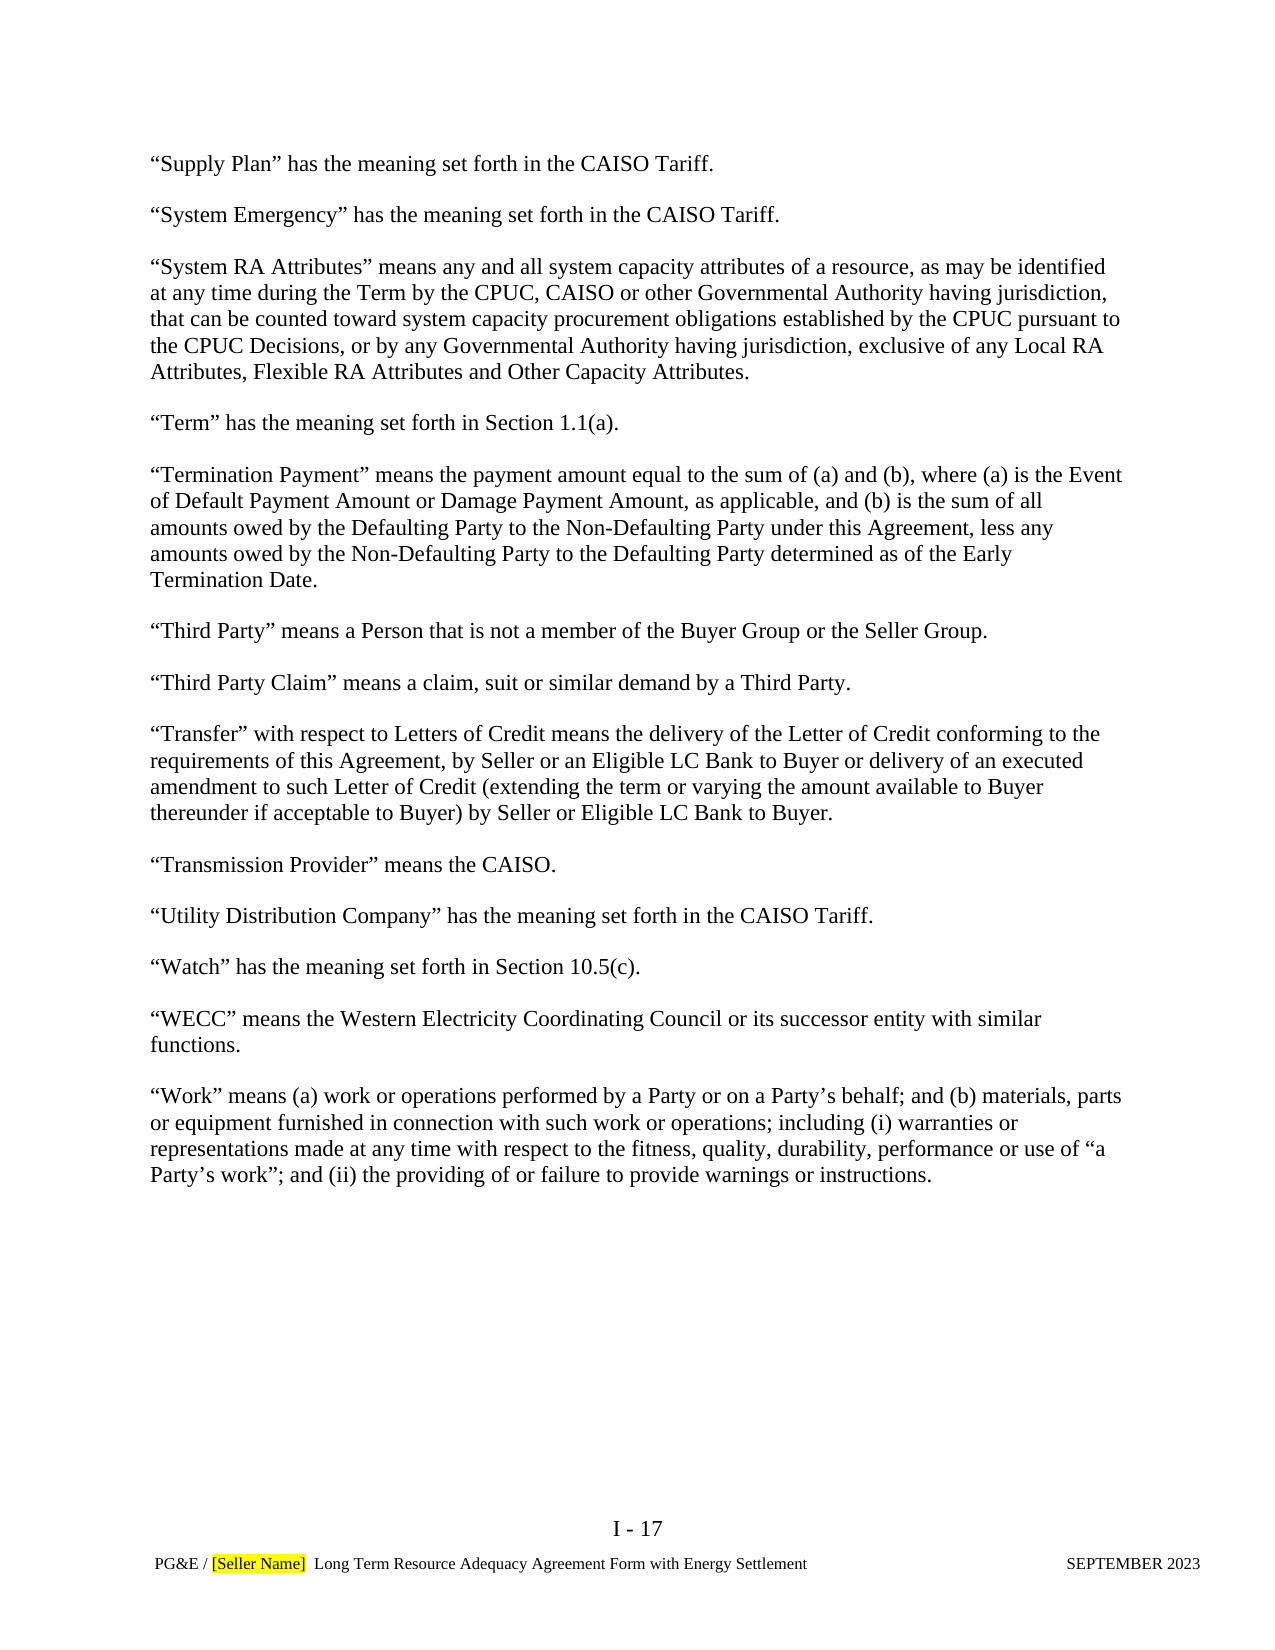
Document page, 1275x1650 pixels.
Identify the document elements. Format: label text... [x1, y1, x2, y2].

text “Utility Distribution Company” has the meaning set forth in the CAISO Tariff. [150, 902, 1125, 928]
text “System RA Attributes” means any and all system capacity attributes of a resource, as may be identified at any time during the Term by the CPUC, CAISO or other Governmental Authority having jurisdiction, that can be counted toward system capacity procurement obligations established by the CPUC pursuant to the CPUC Decisions, or by any Governmental Authority having jurisdiction, exclusive of any Local RA Attributes, Flexible RA Attributes and Other Capacity Attributes. [150, 253, 1125, 384]
text “Work” means (a) work or operations performed by a Party or on a Party’s behalf; and (b) materials, parts or equipment furnished in connection with such work or operations; including (i) warranties or representations made at any time with respect to the fitness, quality, durability, performance or use of “a Party’s work”; and (ii) the providing of or failure to provide warnings or instructions. [150, 1082, 1125, 1188]
text “Transfer” with respect to Letters of Credit means the delivery of the Letter of Credit conforming to the requirements of this Agreement, by Seller or an Eligible LC Bank to Buyer or delivery of an executed amendment to such Letter of Credit (extending the term or varying the amount available to Buyer thereunder if acceptable to Buyer) by Seller or Eligible LC Bank to Buyer. [150, 720, 1125, 826]
text “Supply Plan” has the meaning set forth in the CAISO Tariff. [150, 150, 1125, 176]
text “Term” has the meaning set forth in Section 1.1(a). [150, 409, 1125, 436]
text “Third Party” means a Person that is not a member of the Buyer Group or the Seller Group. [150, 618, 1125, 644]
text “Third Party Claim” means a claim, suit or similar demand by a Third Party. [150, 669, 1125, 695]
text “Termination Payment” means the payment amount equal to the sum of (a) and (b), where (a) is the Event of Default Payment Amount or Damage Payment Amount, as applicable, and (b) is the sum of all amounts owed by the Defaulting Party to the Non-Defaulting Party under this Agreement, less any amounts owed by the Non-Defaulting Party to the Defaulting Party determined as of the Early Termination Date. [150, 461, 1125, 593]
text “WECC” means the Western Electricity Coordinating Council or its successor entity with similar functions. [150, 1005, 1125, 1057]
text “System Emergency” has the meaning set forth in the CAISO Tariff. [150, 201, 1125, 228]
text “Watch” has the meaning set forth in Section 10.5(c). [150, 953, 1125, 980]
text “Transmission Provider” means the CAISO. [150, 851, 1125, 877]
